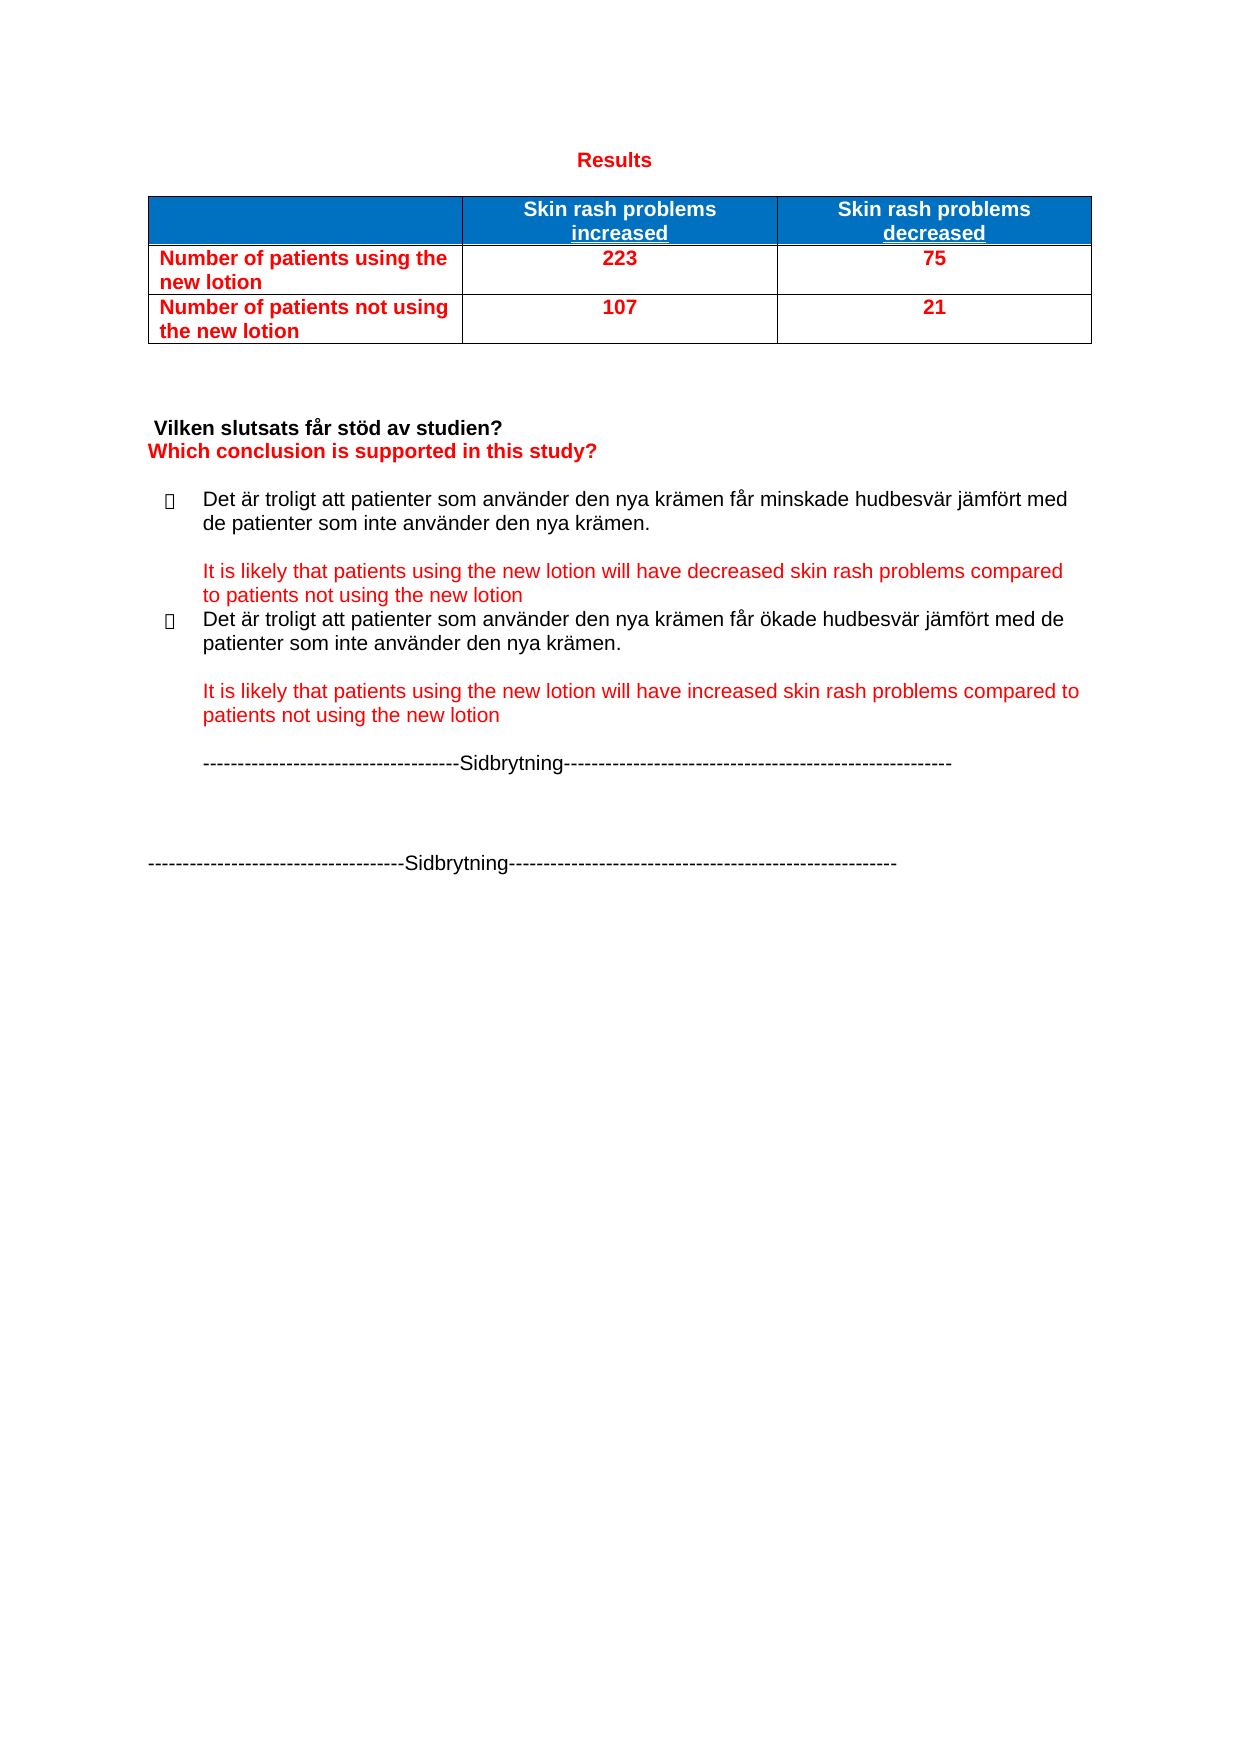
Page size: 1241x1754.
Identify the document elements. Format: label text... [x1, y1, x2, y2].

table_header Det är troligt att patienter som använder den nya krämen får minskade hudbesvär jämfört med de patienter som inte använder den nya krämen. It is likely that patients using the new lotion will have decreased skin rash problems compared to patients not using the new lotion [191, 487, 1093, 607]
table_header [148, 148, 1093, 463]
table_header  [148, 487, 191, 607]
text -------------------------------------Sidbrytning-------------------------------------------------------- [148, 851, 1093, 875]
table_cell  [148, 607, 191, 803]
table_cell Det är troligt att patienter som använder den nya krämen får ökade hudbesvär jämfört med de patienter som inte använder den nya krämen. It is likely that patients using the new lotion will have increased skin rash problems compared to patients not using the new lotion -------------------------------------Sidbrytning-------------------------------------------------------- [191, 607, 1093, 803]
